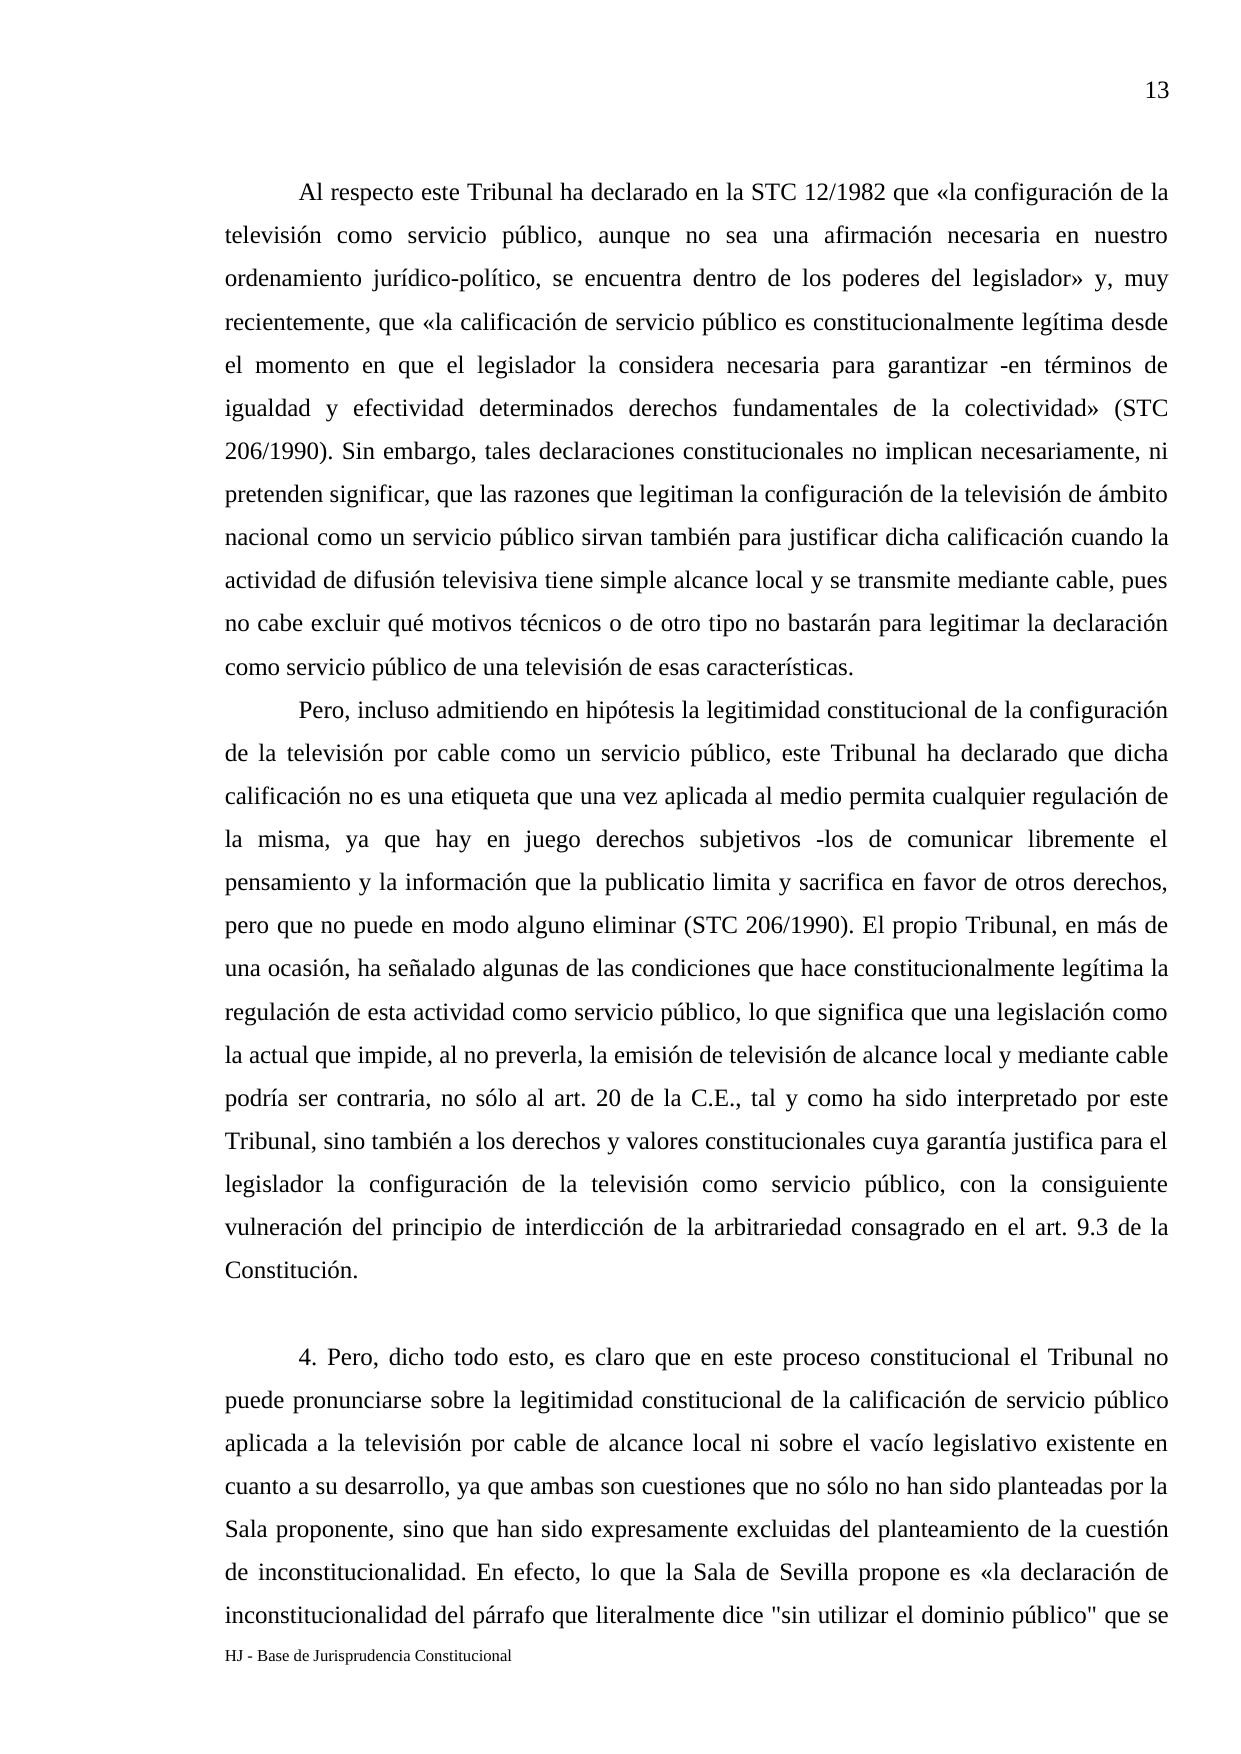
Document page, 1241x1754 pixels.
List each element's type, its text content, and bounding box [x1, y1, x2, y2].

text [224, 1342, 1169, 1629]
text Pero, incluso admitiendo en hipótesis la legitimidad constitucional de la configuración de la televisión por cable como un servicio público, este Tribunal ha declarado que dicha calificación no es una etiqueta que una vez aplicada al medio permita cualquier regulación de la misma, ya que hay en juego derechos subjetivos -los de comunicar libremente el pensamiento y la información que la publicatio limita y sacrifica en favor de otros derechos, pero que no puede en modo alguno eliminar (STC 206/1990). El propio Tribunal, en más de una ocasión, ha señalado algunas de las condiciones que hace constitucionalmente legítima la regulación de esta actividad como servicio público, lo que significa que una legislación como la actual que impide, al no preverla, la emisión de televisión de alcance local y mediante cable podría ser contraria, no sólo al art. 20 de la C.E., tal y como ha sido interpretado por este Tribunal, sino también a los derechos y valores constitucionales cuya garantía justifica para el legislador la configuración de la televisión como servicio público, con la consiguiente vulneración del principio de interdicción de la arbitrariedad consagrado en el art. 9.3 de la Constitución. [224, 695, 1169, 1284]
text Al respecto este Tribunal ha declarado en la STC 12/1982 que «la configuración de la televisión como servicio público, aunque no sea una afirmación necesaria en nuestro ordenamiento jurídico-político, se encuentra dentro de los poderes del legislador» y, muy recientemente, que «la calificación de servicio público es constitucionalmente legítima desde el momento en que el legislador la considera necesaria para garantizar -en términos de igualdad y efectividad determinados derechos fundamentales de la colectividad» (STC 206/1990). Sin embargo, tales declaraciones constitucionales no implican necesariamente, ni pretenden significar, que las razones que legitiman la configuración de la televisión de ámbito nacional como un servicio público sirvan también para justificar dicha calificación cuando la actividad de difusión televisiva tiene simple alcance local y se transmite mediante cable, pues no cabe excluir qué motivos técnicos o de otro tipo no bastarán para legitimar la declaración como servicio público de una televisión de esas características. [224, 177, 1169, 680]
